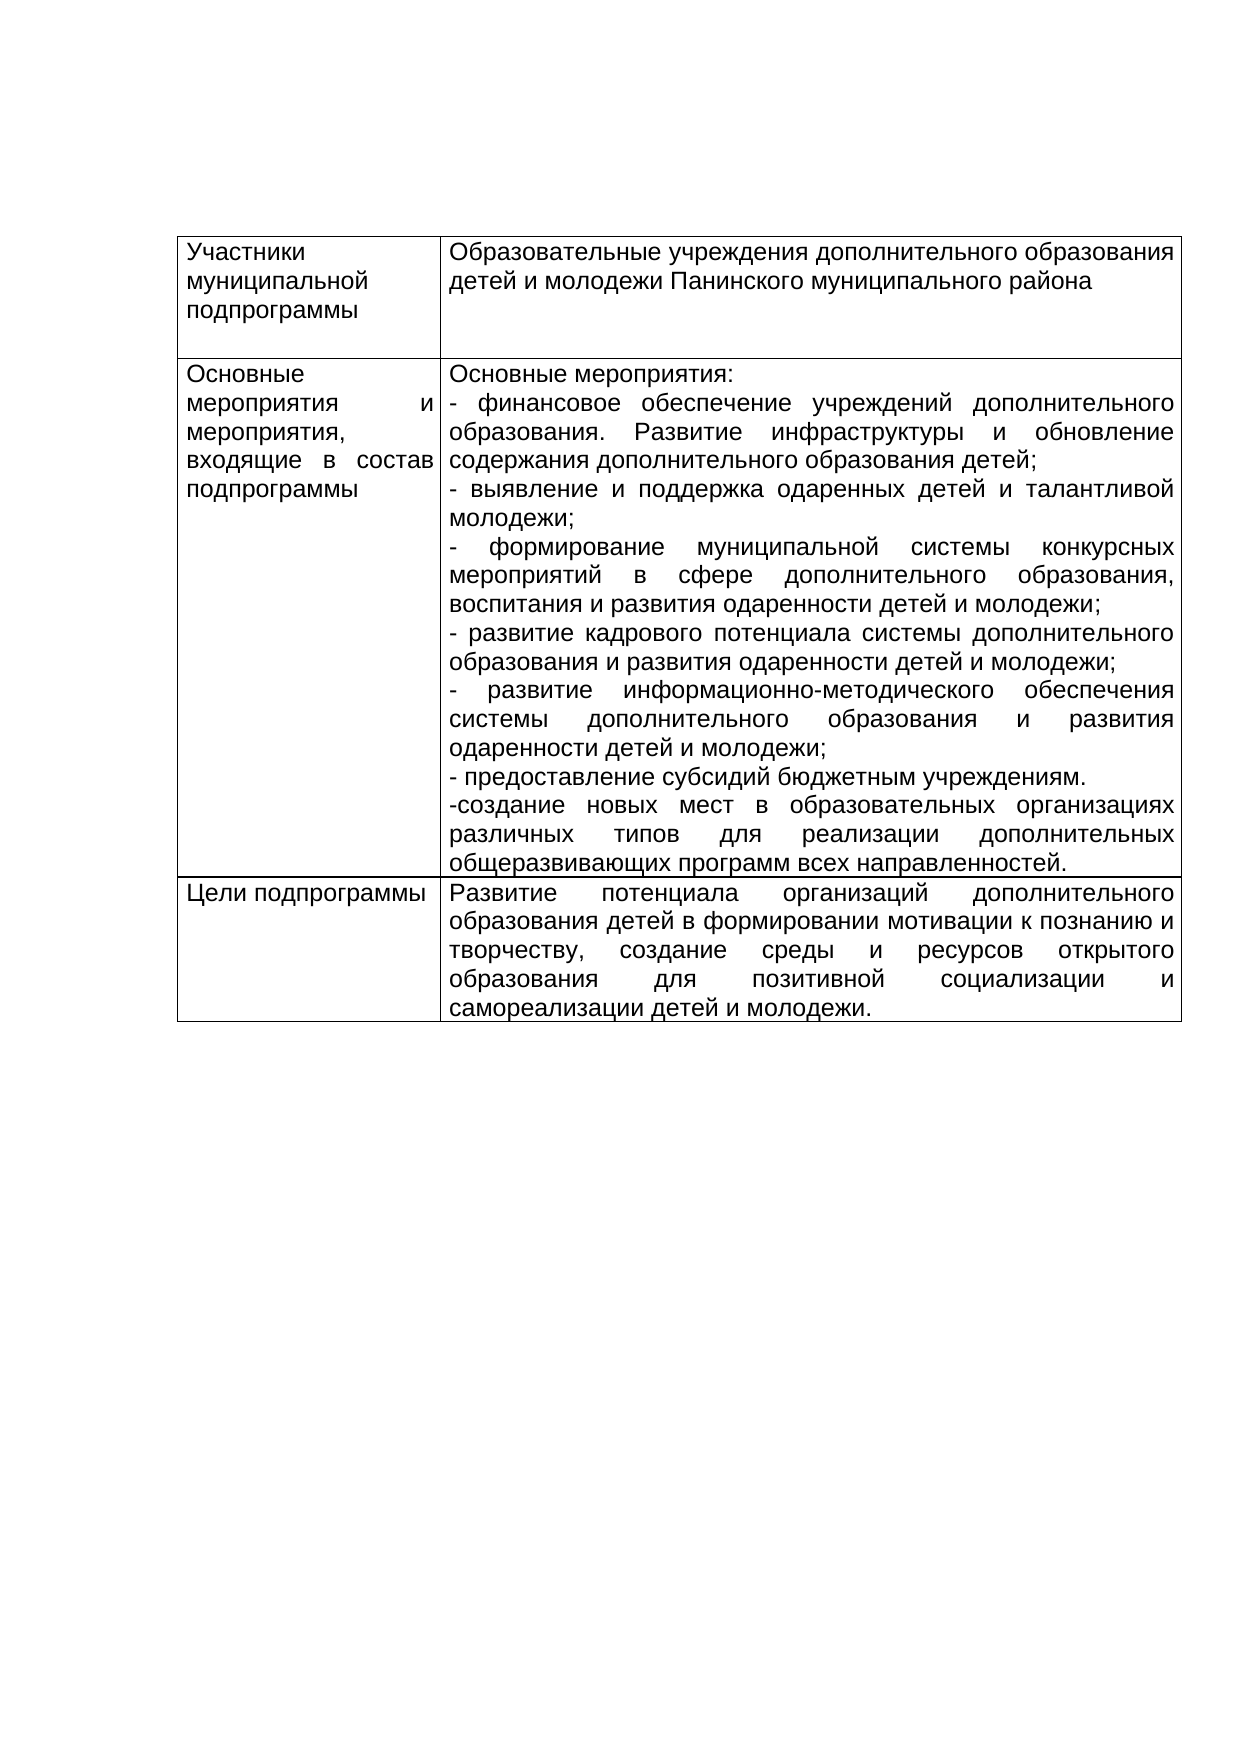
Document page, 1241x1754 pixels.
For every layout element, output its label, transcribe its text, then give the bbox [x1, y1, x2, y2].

table_cell Основные мероприятия и мероприятия, входящие в состав подпрограммы [178, 359, 440, 876]
table_cell Участники муниципальной подпрограммы [178, 237, 440, 358]
table_cell Цели подпрограммы [178, 878, 440, 1021]
table_cell Образовательные учреждения дополнительного образования детей и молодежи Панинского муниципального района [441, 237, 1181, 358]
table_cell Основные мероприятия: - финансовое обеспечение учреждений дополнительного образования. Развитие инфраструктуры и обновление содержания дополнительного образования детей; - выявление и поддержка одаренных детей и талантливой молодежи; - формирование муниципальной системы конкурсных мероприятий в сфере дополнительного образования, воспитания и развития одаренности детей и молодежи; - развитие кадрового потенциала системы дополнительного образования и развития одаренности детей и молодежи; - развитие информационно-методического обеспечения системы дополнительного образования и развития одаренности детей и молодежи; - предоставление субсидий бюджетным учреждениям. -создание новых мест в образовательных организациях различных типов для реализации дополнительных общеразвивающих программ всех направленностей. [441, 359, 1181, 876]
table_cell Развитие потенциала организаций дополнительного образования детей в формировании мотивации к познанию и творчеству, создание среды и ресурсов открытого образования для позитивной социализации и самореализации детей и молодежи. [441, 878, 1181, 1021]
